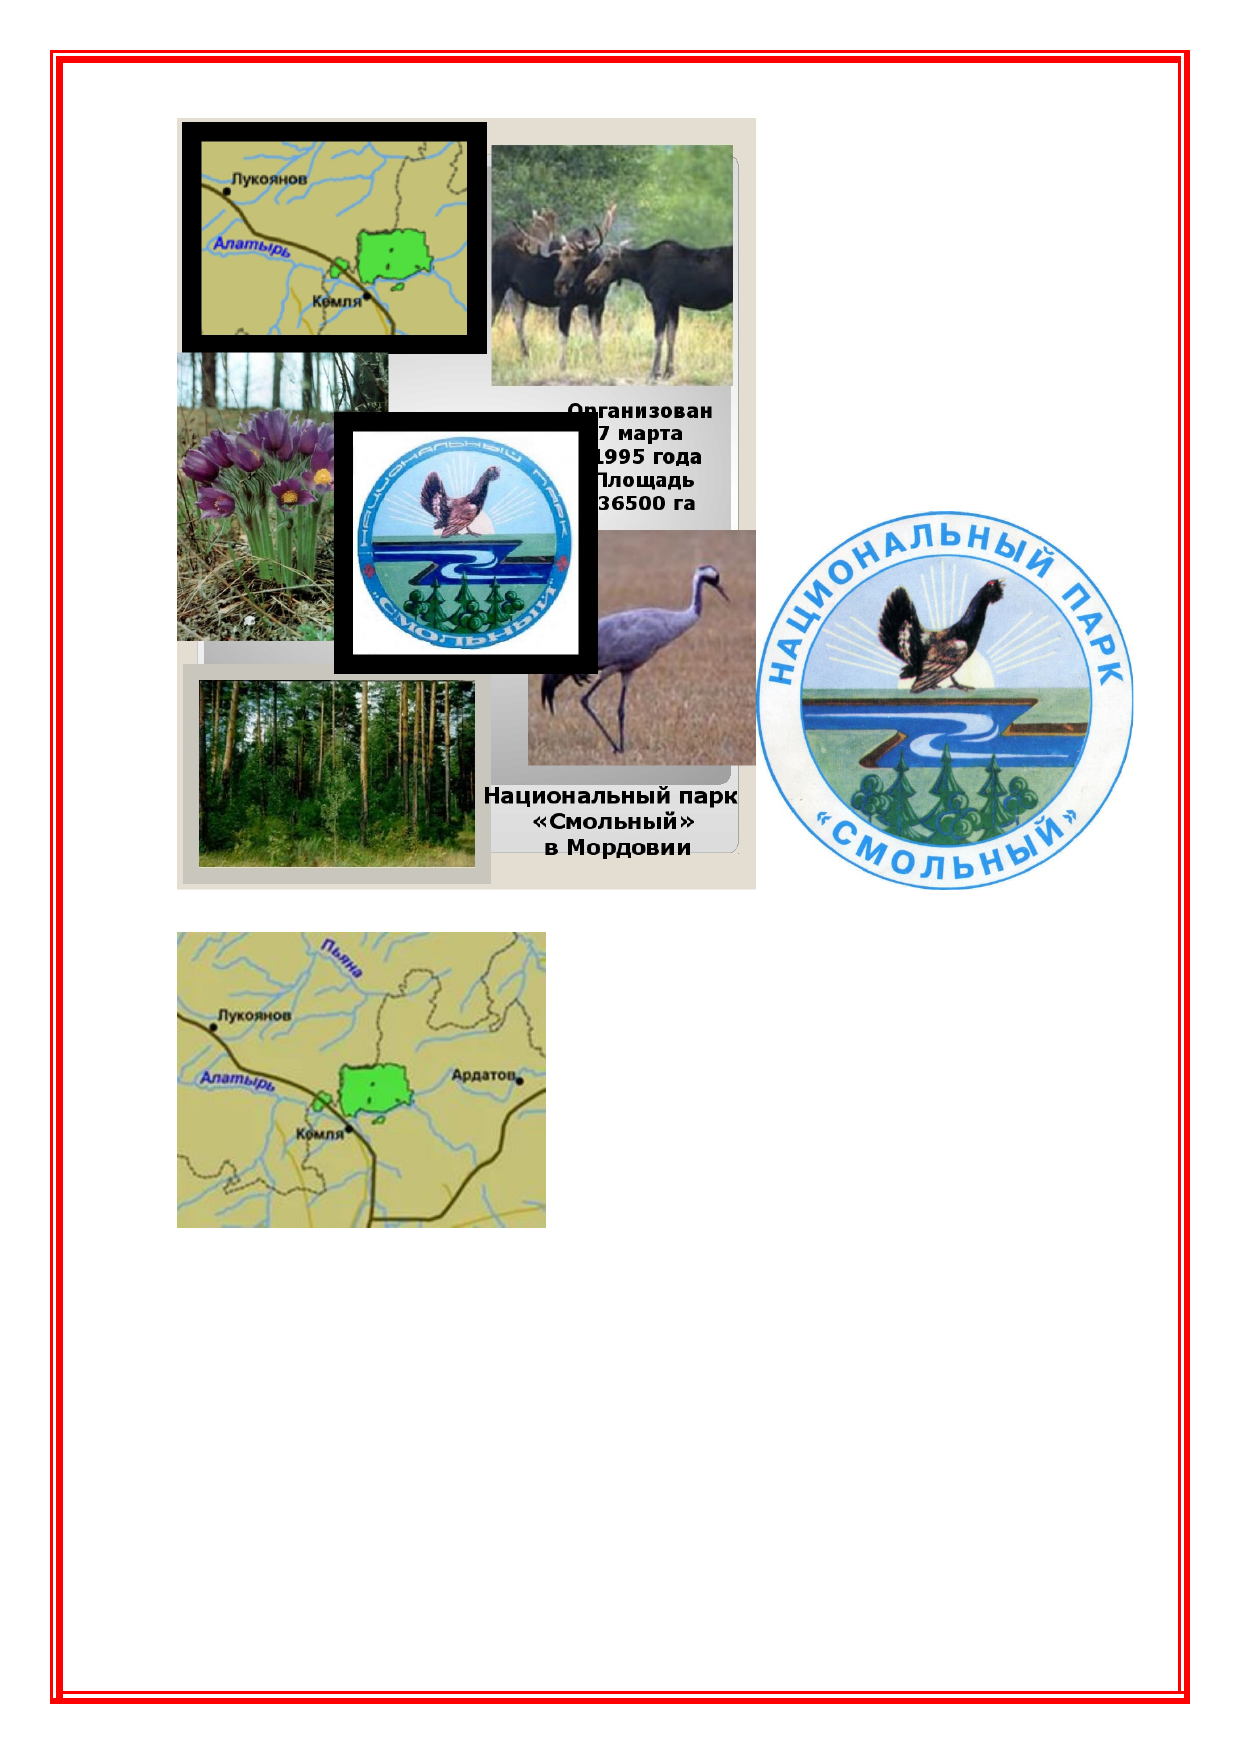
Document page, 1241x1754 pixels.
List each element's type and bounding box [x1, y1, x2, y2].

picture [177, 932, 546, 1228]
picture [177, 118, 1134, 890]
